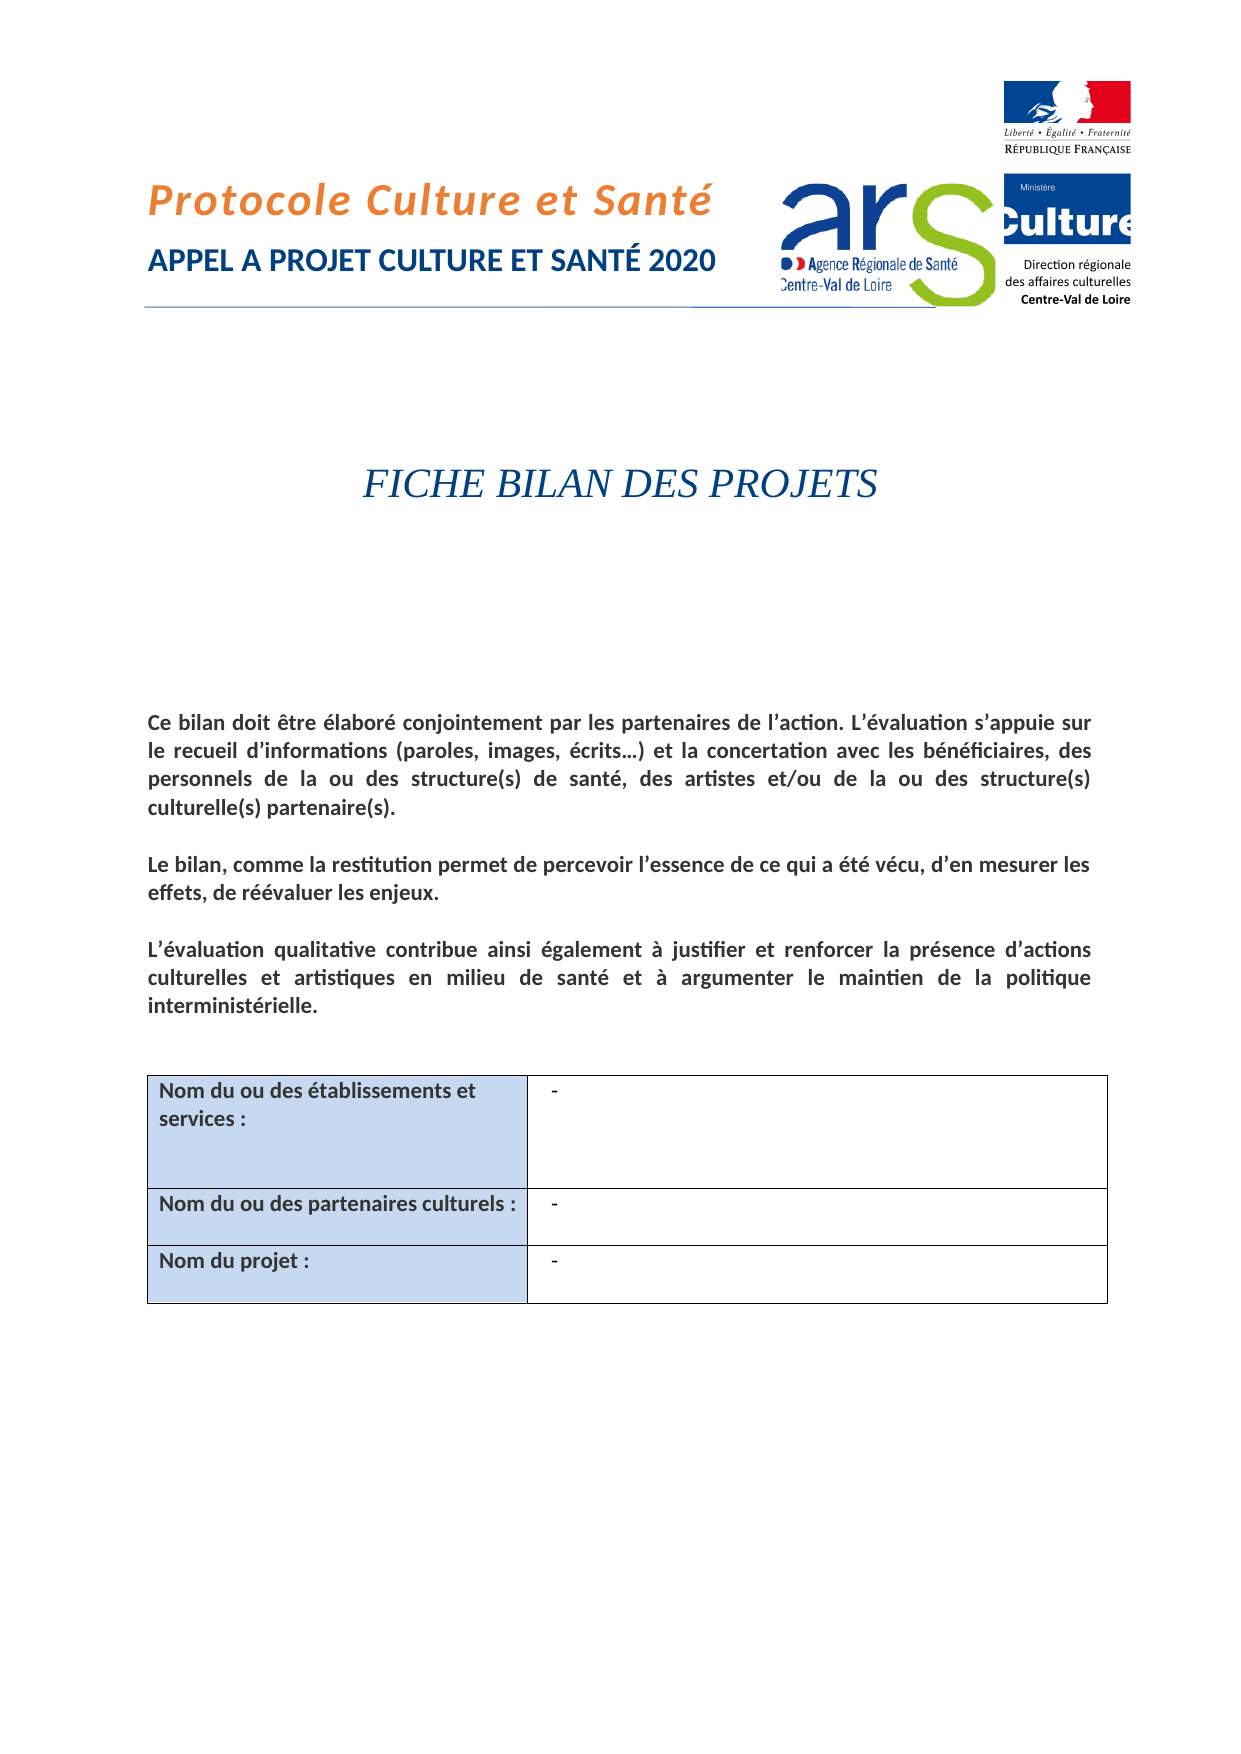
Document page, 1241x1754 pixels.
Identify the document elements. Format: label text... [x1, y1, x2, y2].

table_cell [528, 1246, 1107, 1302]
text Le bilan, comme la restitution permet de percevoir l’essence de ce qui a été vécu, d’en mesurer les effets, de réévaluer les enjeux. [148, 850, 1093, 906]
table_cell Nom du ou des partenaires culturels : [148, 1189, 527, 1245]
picture [1004, 81, 1131, 309]
text FICHE BILAN DES PROJETS [148, 459, 1093, 507]
table_header [528, 1076, 1107, 1188]
picture [779, 183, 996, 306]
text L’évaluation qualitative contribue ainsi également à justifier et renforcer la présence d’actions culturelles et artistiques en milieu de santé et à argumenter le maintien de la politique interministérielle. [148, 935, 1093, 1019]
table_cell Nom du projet : [148, 1246, 527, 1302]
text Ce bilan doit être élaboré conjointement par les partenaires de l’action. L’évaluation s’appuie sur le recueil d’informations (paroles, images, écrits…) et la concertation avec les bénéficiaires, des personnels de la ou des structure(s) de santé, des artistes et/ou de la ou des structure(s) culturelle(s) partenaire(s). [148, 708, 1093, 821]
table_cell [528, 1189, 1107, 1245]
table_header Nom du ou des établissements et services : [148, 1076, 527, 1188]
